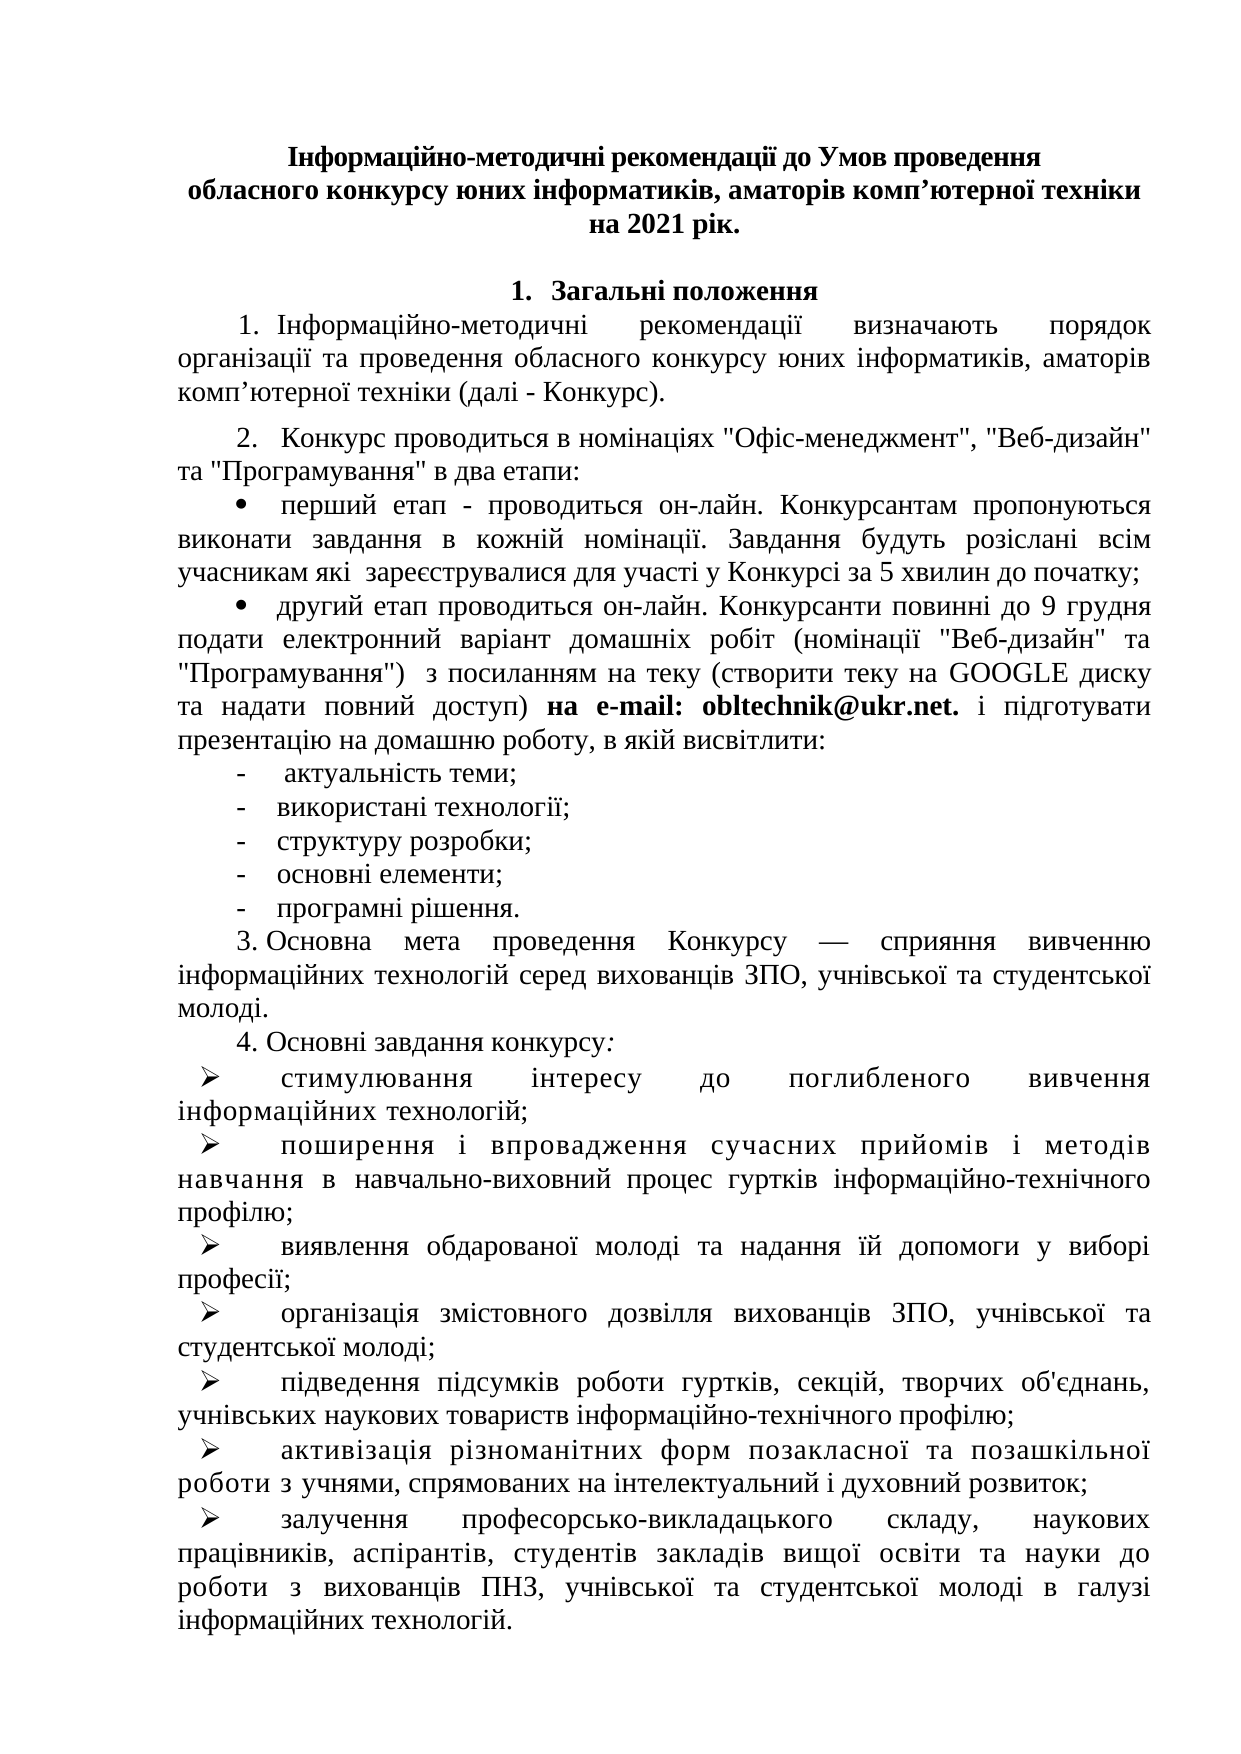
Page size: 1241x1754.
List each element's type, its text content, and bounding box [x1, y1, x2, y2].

list організація змістовного дозвілля вихованців ЗПО, учнівської та студентської молоді; [177, 1295, 1152, 1362]
list другий етап проводиться он-лайн. Конкурсанти повинні до 9 грудня подати електронний варіант домашніх робіт (номінації "Веб-дизайн" та "Програмування") з посиланням на теку (створити теку на GOOGLE диску та надати повний доступ) на e-mail: obltechnik@ukr.net. і підготувати презентацію на домашню роботу, в якій висвітлити: [177, 588, 1152, 756]
list структуру розробки; [177, 823, 1152, 856]
list Інформаційно-методичні рекомендації визначають порядок організації та проведення обласного конкурсу юних інформатиків, аматорів комп’ютерної техніки (далі - Конкурс). [177, 307, 1152, 407]
list перший етап - проводиться он-лайн. Конкурсантам пропонуються виконати завдання в кожній номінації. Завдання будуть розіслані всім учасникам які зареєструвалися для участі у Конкурсі за 5 хвилин до початку; [177, 487, 1152, 588]
list виявлення обдарованої молоді та надання їй допомоги у виборі професії; [177, 1228, 1152, 1295]
list активізація різноманітних форм позакласної та позашкільної роботи з учнями, спрямованих на інтелектуальний і духовний розвиток; [177, 1432, 1152, 1499]
list основні елементи; [177, 856, 1152, 890]
list Основна мета проведення Конкурсу — сприяння вивченню інформаційних технологій серед вихованців ЗПО, учнівської та студентської молоді. [177, 923, 1152, 1024]
list підведення підсумків роботи гуртків, секцій, творчих об'єднань, учнівських наукових товариств інформаційно-технічного профілю; [177, 1364, 1152, 1431]
list залучення професорсько-викладацького складу, наукових працівників, аспірантів, студентів закладів вищої освіти та науки до роботи з вихованців ПНЗ, учнівської та студентської молоді в галузі інформаційних технологій. [177, 1502, 1152, 1636]
list Конкурс проводиться в номінаціях "Офіс-менеджмент", "Веб-дизайн" та "Програмування" в два етапи: [177, 420, 1152, 487]
text обласного конкурсу юних інформатиків, аматорів комп’ютерної техніки [177, 173, 1152, 206]
list використані технології; [177, 789, 1152, 823]
list Основні завдання конкурсу: [177, 1024, 1152, 1057]
list програмні рішення. [177, 890, 1152, 923]
text на 2021 рік. [177, 206, 1152, 240]
list стимулювання інтересу до поглибленого вивчення інформаційних технологій; [177, 1060, 1152, 1127]
list Загальні положення [177, 273, 1152, 307]
list поширення і впровадження сучасних прийомів і методів навчання в навчально-виховний процес гуртків інформаційно-технічного профілю; [177, 1127, 1152, 1228]
text Інформаційно-методичні рекомендації до Умов проведення [177, 139, 1152, 173]
list актуальність теми; [177, 756, 1152, 789]
